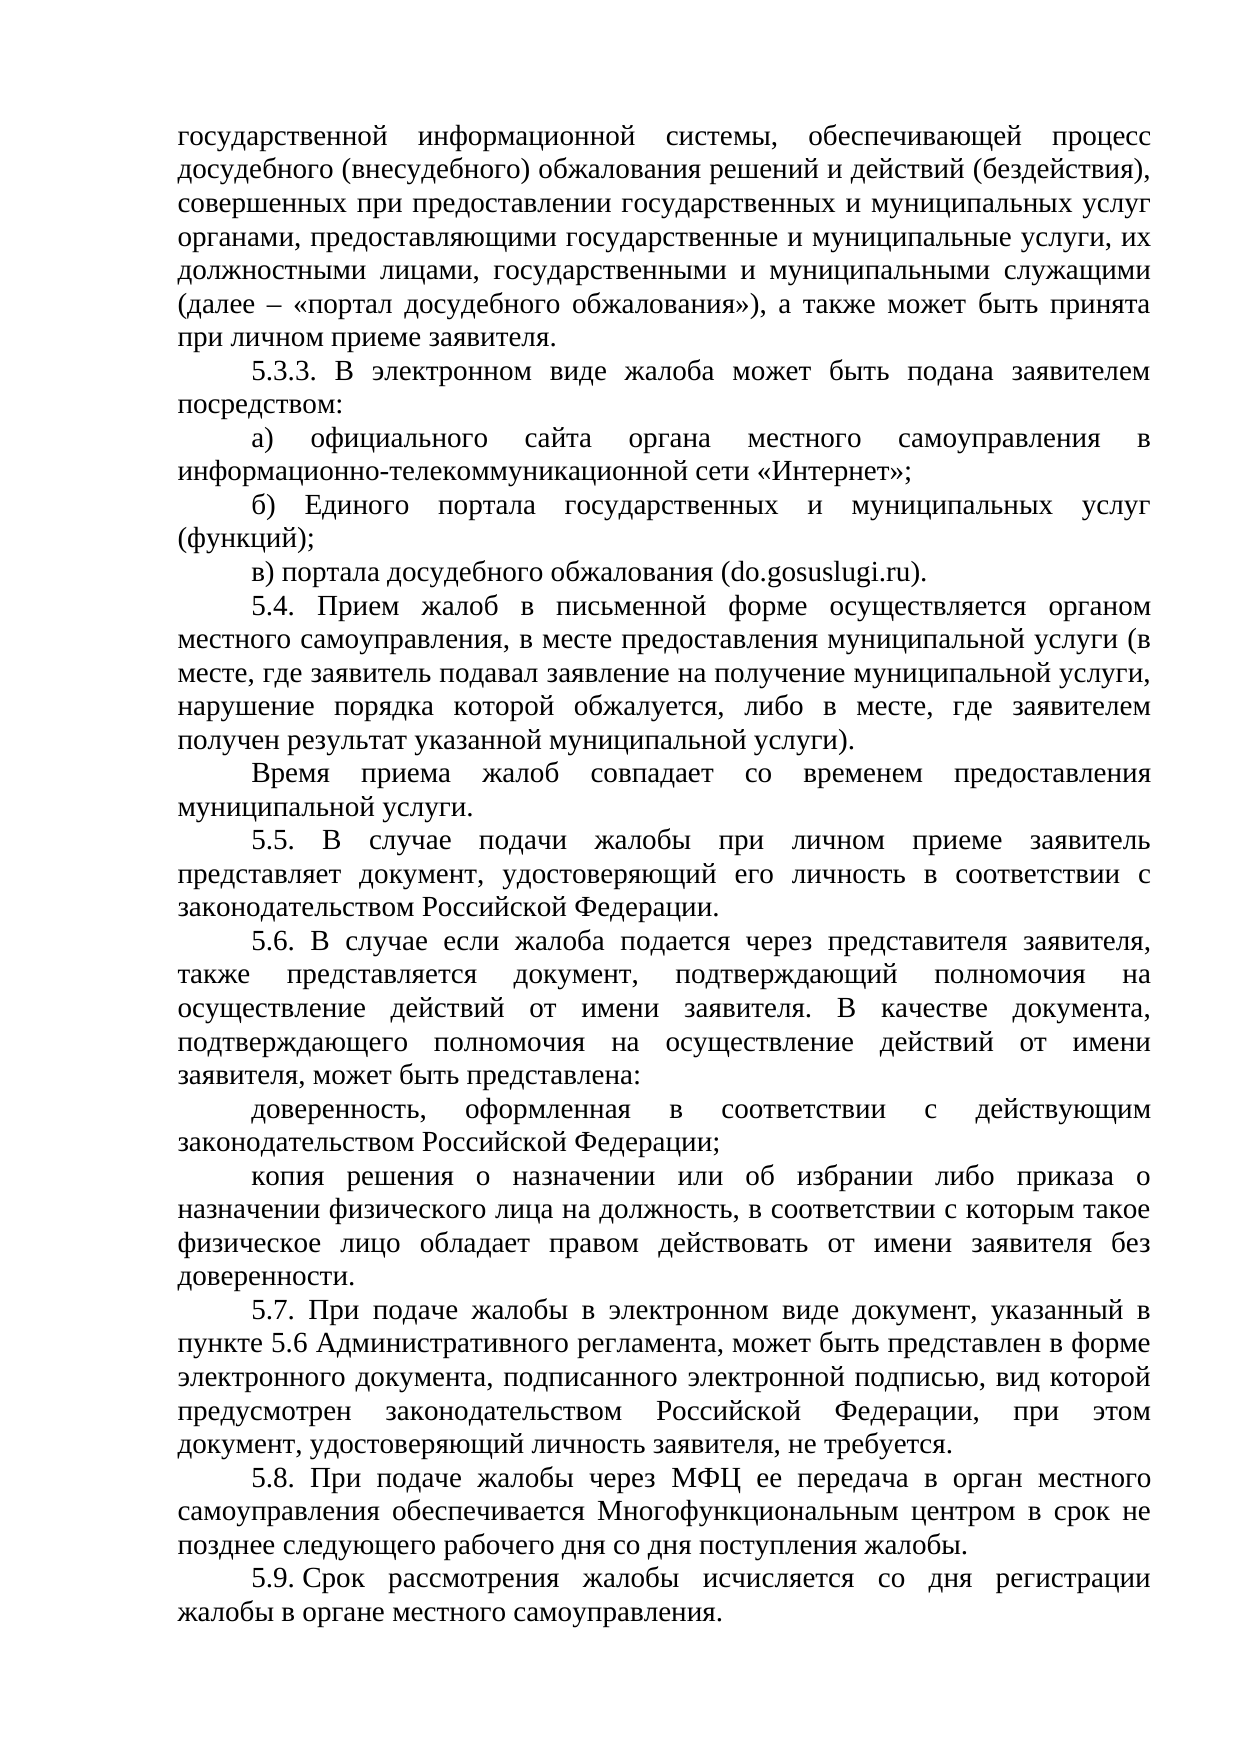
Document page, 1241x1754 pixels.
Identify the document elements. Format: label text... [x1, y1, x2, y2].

text 5.8. При подаче жалобы через МФЦ ее передача в орган местного самоуправления обеспечивается Многофункциональным центром в срок не позднее следующего рабочего дня со дня поступления жалобы. [177, 1460, 1152, 1560]
text в) портала досудебного обжалования (do.gosuslugi.ru). [177, 554, 1152, 588]
text 5.4. Прием жалоб в письменной форме осуществляется органом местного самоуправления, в месте предоставления муниципальной услуги (в месте, где заявитель подавал заявление на получение муниципальной услуги, нарушение порядка которой обжалуется, либо в месте, где заявителем получен результат указанной муниципальной услуги). [177, 588, 1152, 755]
text б) Единого портала государственных и муниципальных услуг (функций); [177, 487, 1152, 554]
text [177, 118, 1152, 353]
text Время приема жалоб совпадает со временем предоставления муниципальной услуги. [177, 755, 1152, 822]
text 5.6. В случае если жалоба подается через представителя заявителя, также представляется документ, подтверждающий полномочия на осуществление действий от имени заявителя. В качестве документа, подтверждающего полномочия на осуществление действий от имени заявителя, может быть представлена: [177, 923, 1152, 1091]
text 5.9. Срок рассмотрения жалобы исчисляется со дня регистрации жалобы в органе местного самоуправления. [177, 1560, 1152, 1627]
text а) официального сайта органа местного самоуправления в информационно-телекоммуникационной сети «Интернет»; [177, 420, 1152, 487]
text доверенность, оформленная в соответствии с действующим законодательством Российской Федерации; [177, 1091, 1152, 1158]
text 5.3.3. В электронном виде жалоба может быть подана заявителем посредством: [177, 353, 1152, 420]
text 5.7. При подаче жалобы в электронном виде документ, указанный в пункте 5.6 Административного регламента, может быть представлен в форме электронного документа, подписанного электронной подписью, вид которой предусмотрен законодательством Российской Федерации, при этом документ, удостоверяющий личность заявителя, не требуется. [177, 1292, 1152, 1460]
text 5.5. В случае подачи жалобы при личном приеме заявитель представляет документ, удостоверяющий его личность в соответствии с законодательством Российской Федерации. [177, 822, 1152, 923]
text копия решения о назначении или об избрании либо приказа о назначении физического лица на должность, в соответствии с которым такое физическое лицо обладает правом действовать от имени заявителя без доверенности. [177, 1158, 1152, 1292]
